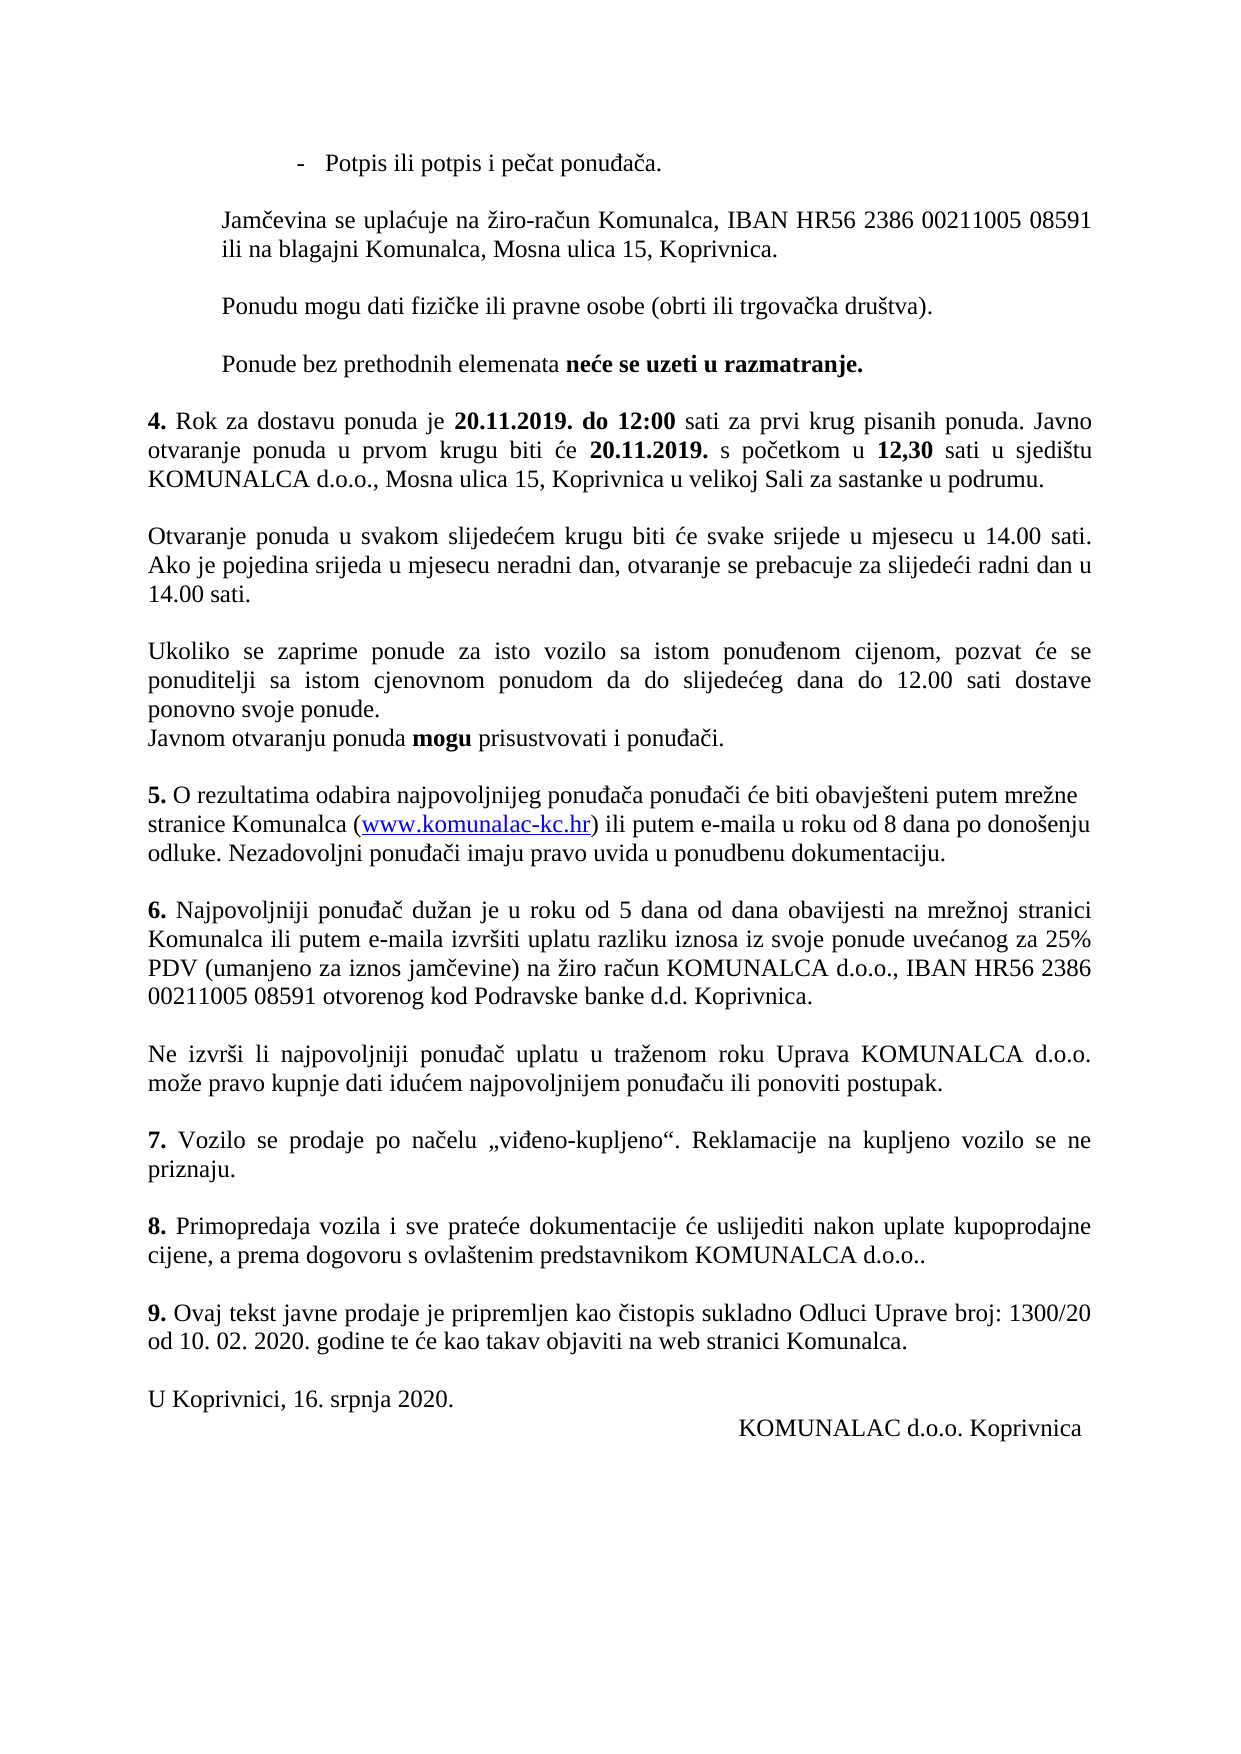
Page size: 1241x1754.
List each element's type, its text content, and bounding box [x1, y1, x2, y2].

text Jamčevina se uplaćuje na žiro-račun Komunalca, IBAN HR56 2386 00211005 08591 ili na blagajni Komunalca, Mosna ulica 15, Koprivnica. [221, 205, 1093, 263]
text 5. O rezultatima odabira najpovoljnijeg ponuđača ponuđači će biti obavješteni putem mrežne stranice Komunalca (www.komunalac-kc.hr) ili putem e-maila u roku od 8 dana po donošenju odluke. Nezadovoljni ponuđači imaju pravo uvida u ponudbenu dokumentaciju. [148, 780, 1093, 866]
text 7. Vozilo se prodaje po načelu „viđeno-kupljeno“. Reklamacije na kupljeno vozilo se ne priznaju. [148, 1125, 1093, 1183]
text Ne izvrši li najpovoljniji ponuđač uplatu u traženom roku Uprava KOMUNALCA d.o.o. može pravo kupnje dati idućem najpovoljnijem ponuđaču ili ponoviti postupak. [148, 1039, 1093, 1096]
text 4. Rok za dostavu ponuda je 20.11.2019. do 12:00 sati za prvi krug pisanih ponuda. Javno otvaranje ponuda u prvom krugu biti će 20.11.2019. s početkom u 12,30 sati u sjedištu KOMUNALCA d.o.o., Mosna ulica 15, Koprivnica u velikoj Sali za sastanke u podrumu. [148, 406, 1093, 493]
text Otvaranje ponuda u svakom slijedećem krugu biti će svake srijede u mjesecu u 14.00 sati. Ako je pojedina srijeda u mjesecu neradni dan, otvaranje se prebacuje za slijedeći radni dan u 14.00 sati. [148, 521, 1093, 608]
text 8. Primopredaja vozila i sve prateće dokumentacije će uslijediti nakon uplate kupoprodajne cijene, a prema dogovoru s ovlaštenim predstavnikom KOMUNALCA d.o.o.. [148, 1211, 1093, 1269]
text Javnom otvaranju ponuda mogu prisustvovati i ponuđači. [148, 723, 1093, 751]
text 6. Najpovoljniji ponuđač dužan je u roku od 5 dana od dana obavijesti na mrežnoj stranici Komunalca ili putem e-maila izvršiti uplatu razliku iznosa iz svoje ponude uvećanog za 25% PDV (umanjeno za iznos jamčevine) na žiro račun KOMUNALCA d.o.o., IBAN HR56 2386 00211005 08591 otvorenog kod Podravske banke d.d. Koprivnica. [148, 895, 1093, 1010]
text Ponude bez prethodnih elemenata neće se uzeti u razmatranje. [148, 349, 1093, 378]
text Ukoliko se zaprime ponude za isto vozilo sa istom ponuđenom cijenom, pozvat će se ponuditelji sa istom cjenovnom ponudom da do slijedećeg dana do 12.00 sati dostave ponovno svoje ponude. [148, 636, 1093, 723]
text 9. Ovaj tekst javne prodaje je pripremljen kao čistopis sukladno Odluci Uprave broj: 1300/20 od 10. 02. 2020. godine te će kao takav objaviti na web stranici Komunalca. [148, 1298, 1093, 1355]
list Potpis ili potpis i pečat ponuđača. [296, 148, 1093, 176]
text U Koprivnici, 16. srpnja 2020. [148, 1384, 502, 1413]
text KOMUNALAC d.o.o. Koprivnica [738, 1413, 1093, 1441]
text Ponudu mogu dati fizičke ili pravne osobe (obrti ili trgovačka društva). [148, 291, 1093, 320]
